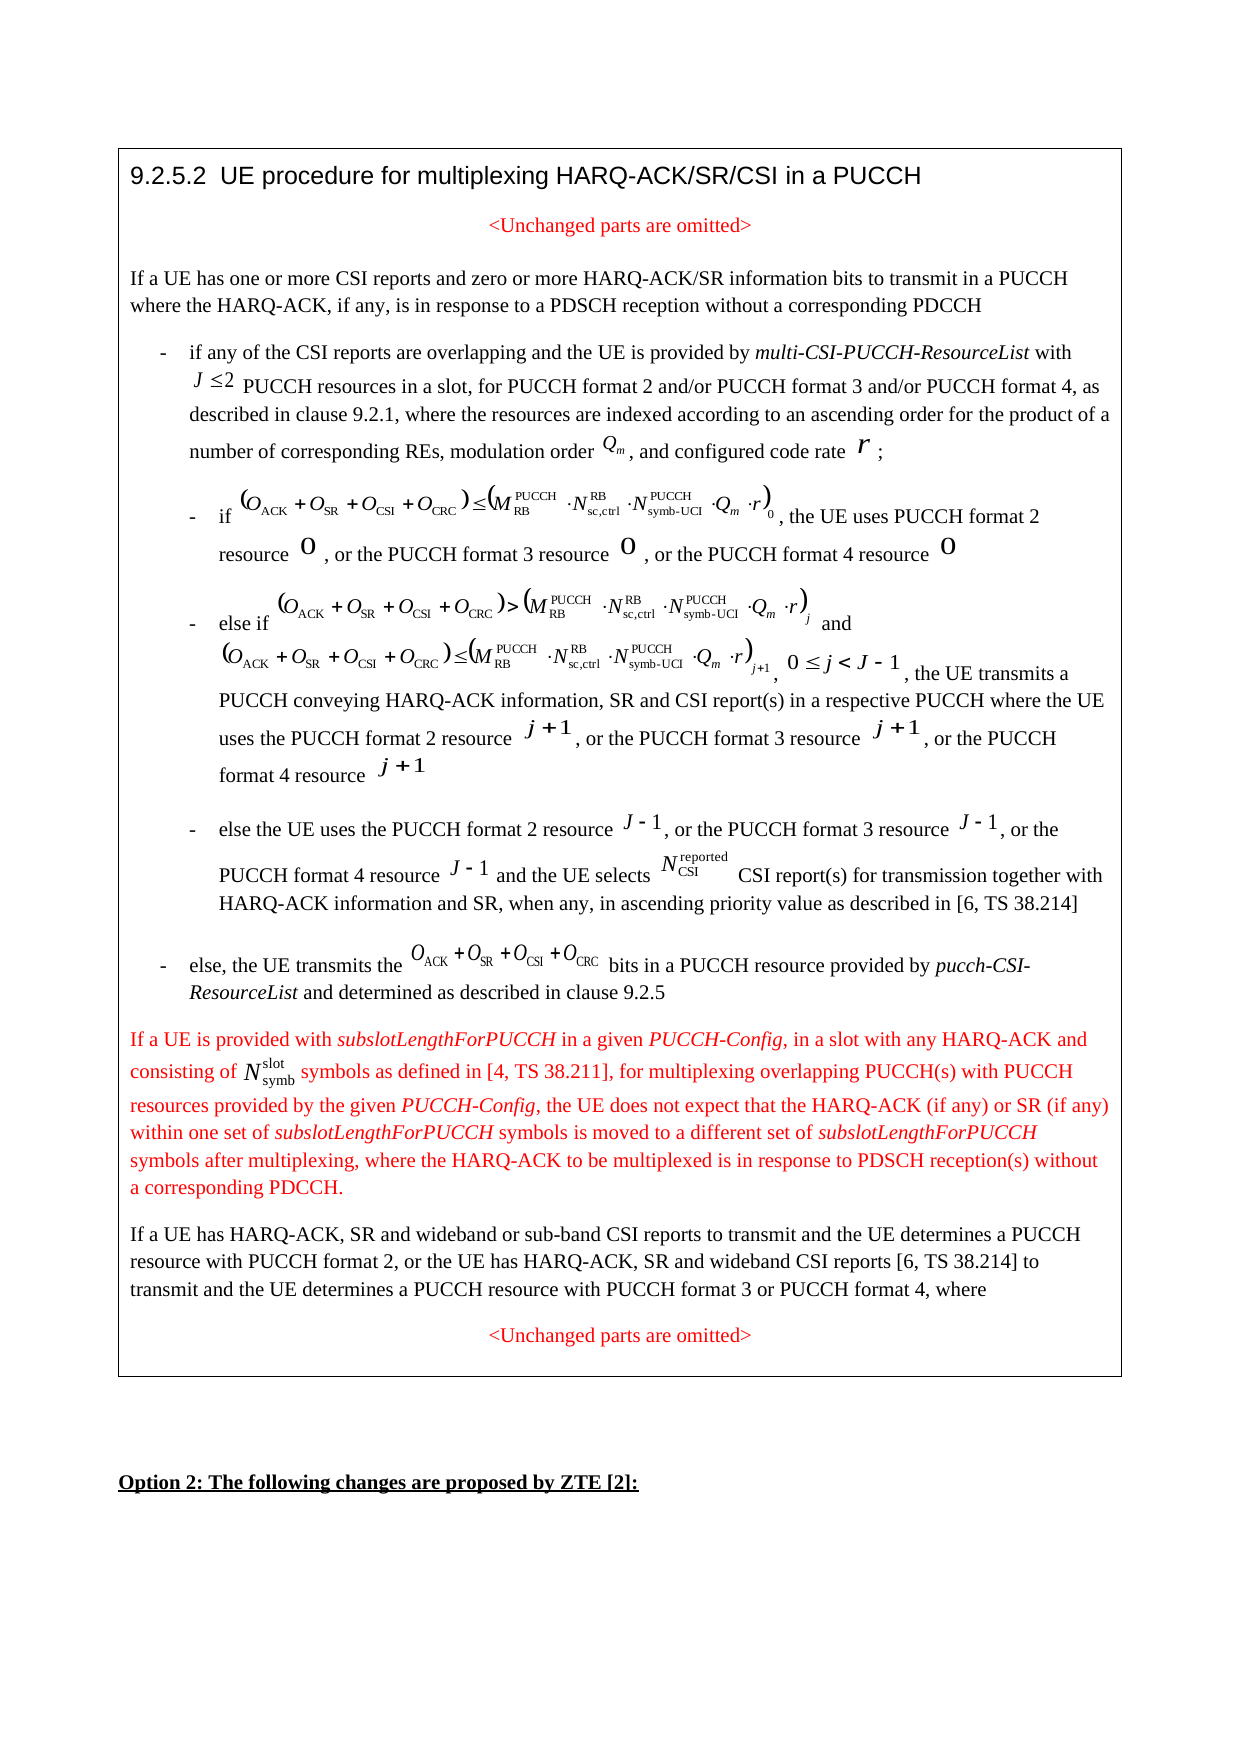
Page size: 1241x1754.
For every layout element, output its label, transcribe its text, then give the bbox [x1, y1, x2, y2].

table_header 9.2.5.2 UE procedure for multiplexing HARQ-ACK/SR/CSI in a PUCCH <Unchanged parts are omitted> If a UE has one or more CSI reports and zero or more HARQ-ACK/SR information bits to transmit in a PUCCH where the HARQ-ACK, if any, is in response to a PDSCH reception without a corresponding PDCCH - if any of the CSI reports are overlapping and the UE is provided by multi-CSI-PUCCH-ResourceList with PUCCH resources in a slot, for PUCCH format 2 and/or PUCCH format 3 and/or PUCCH format 4, as described in clause 9.2.1, where the resources are indexed according to an ascending order for the product of a number of corresponding REs, modulation order , and configured code rate ; - if , the UE uses PUCCH format 2 resource , or the PUCCH format 3 resource , or the PUCCH format 4 resource - else if and , , the UE transmits a PUCCH conveying HARQ-ACK information, SR and CSI report(s) in a respective PUCCH where the UE uses the PUCCH format 2 resource , or the PUCCH format 3 resource , or the PUCCH format 4 resource - else the UE uses the PUCCH format 2 resource , or the PUCCH format 3 resource , or the PUCCH format 4 resource and the UE selects CSI report(s) for transmission together with HARQ-ACK information and SR, when any, in ascending priority value as described in [6, TS 38.214] - else, the UE transmits the bits in a PUCCH resource provided by pucch-CSI-ResourceList and determined as described in clause 9.2.5 If a UE is provided with subslotLengthForPUCCH in a given PUCCH-Config, in a slot with any HARQ-ACK and consisting of symbols as defined in [4, TS 38.211], for multiplexing overlapping PUCCH(s) with PUCCH resources provided by the given PUCCH-Config, the UE does not expect that the HARQ-ACK (if any) or SR (if any) within one set of subslotLengthForPUCCH symbols is moved to a different set of subslotLengthForPUCCH symbols after multiplexing, where the HARQ-ACK to be multiplexed is in response to PDSCH reception(s) without a corresponding PDCCH. If a UE has HARQ-ACK, SR and wideband or sub-band CSI reports to transmit and the UE determines a PUCCH resource with PUCCH format 2, or the UE has HARQ-ACK, SR and wideband CSI reports [6, TS 38.214] to transmit and the UE determines a PUCCH resource with PUCCH format 3 or PUCCH format 4, where <Unchanged parts are omitted> [119, 149, 1121, 1376]
text Option 2: The following changes are proposed by ZTE [2]: [118, 1469, 1122, 1494]
